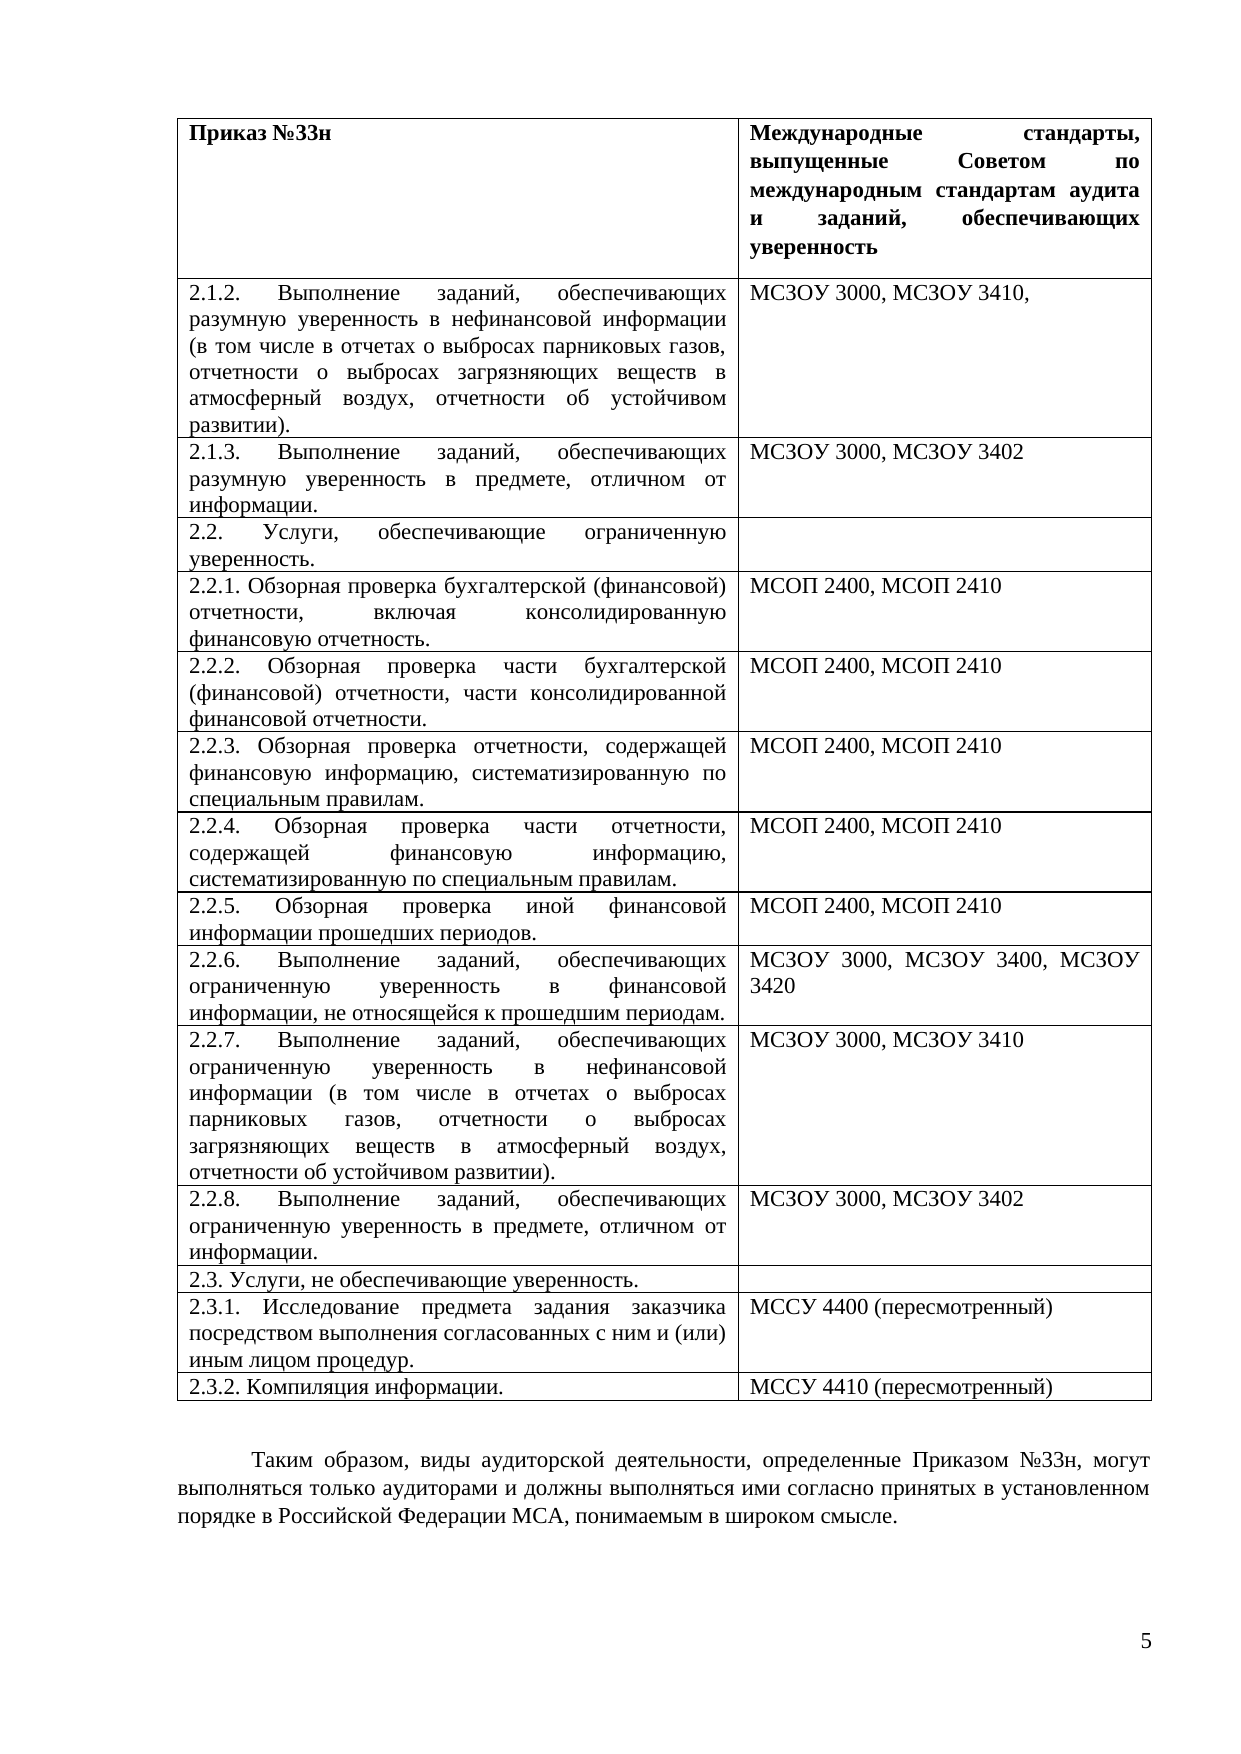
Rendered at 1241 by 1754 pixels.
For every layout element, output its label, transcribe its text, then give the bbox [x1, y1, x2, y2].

table_cell [739, 518, 1151, 571]
table_cell 2.2.1. Обзорная проверка бухгалтерской (финансовой) отчетности, включая консолидированную финансовую отчетность. [178, 572, 738, 651]
table_cell МСЗОУ 3000, МСЗОУ 3402 [739, 1186, 1151, 1264]
table_cell МСОП 2400, МСОП 2410 [739, 893, 1151, 945]
table_cell 2.2.5. Обзорная проверка иной финансовой информации прошедших периодов. [178, 893, 738, 945]
table_cell 2.1.2. Выполнение заданий, обеспечивающих разумную уверенность в нефинансовой информации (в том числе в отчетах о выбросах парниковых газов, отчетности о выбросах загрязняющих веществ в атмосферный воздух, отчетности об устойчивом развитии). [178, 279, 738, 437]
table_cell [739, 1266, 1151, 1292]
table_cell 2.2.8. Выполнение заданий, обеспечивающих ограниченную уверенность в предмете, отличном от информации. [178, 1186, 738, 1264]
table_cell МССУ 4400 (пересмотренный) [739, 1293, 1151, 1372]
table_header Приказ №33н [178, 119, 738, 278]
table_cell МСЗОУ 3000, МСЗОУ 3410, [739, 279, 1151, 437]
table_cell 2.2.4. Обзорная проверка части отчетности, содержащей финансовую информацию, систематизированную по специальным правилам. [178, 813, 738, 891]
table_header Международные стандарты, выпущенные Советом по международным стандартам аудита и заданий, обеспечивающих уверенность [739, 119, 1151, 278]
table_cell 2.2.6. Выполнение заданий, обеспечивающих ограниченную уверенность в финансовой информации, не относящейся к прошедшим периодам. [178, 946, 738, 1025]
table_cell 2.2. Услуги, обеспечивающие ограниченную уверенность. [178, 518, 738, 571]
table_cell 2.2.7. Выполнение заданий, обеспечивающих ограниченную уверенность в нефинансовой информации (в том числе в отчетах о выбросах парниковых газов, отчетности о выбросах загрязняющих веществ в атмосферный воздух, отчетности об устойчивом развитии). [178, 1026, 738, 1184]
table_cell 2.2.3. Обзорная проверка отчетности, содержащей финансовую информацию, систематизированную по специальным правилам. [178, 732, 738, 811]
table_cell 2.3.2. Компиляция информации. [178, 1373, 738, 1399]
table_cell 2.3.1. Исследование предмета задания заказчика посредством выполнения согласованных с ним и (или) иным лицом процедур. [178, 1293, 738, 1372]
table_cell МСОП 2400, МСОП 2410 [739, 652, 1151, 731]
table_cell МСОП 2400, МСОП 2410 [739, 813, 1151, 891]
table_cell МСЗОУ 3000, МСЗОУ 3402 [739, 438, 1151, 517]
table_cell МСЗОУ 3000, МСЗОУ 3410 [739, 1026, 1151, 1184]
table_cell МСЗОУ 3000, МСЗОУ 3400, МСЗОУ 3420 [739, 946, 1151, 1025]
table_cell 2.3. Услуги, не обеспечивающие уверенность. [178, 1266, 738, 1292]
text Таким образом, виды аудиторской деятельности, определенные Приказом №33н, могут выполняться только аудиторами и должны выполняться ими согласно принятых в установленном порядке в Российской Федерации МСА, понимаемым в широком смысле. [177, 1446, 1152, 1529]
table_cell МССУ 4410 (пересмотренный) [739, 1373, 1151, 1399]
table_cell МСОП 2400, МСОП 2410 [739, 732, 1151, 811]
table_cell 2.1.3. Выполнение заданий, обеспечивающих разумную уверенность в предмете, отличном от информации. [178, 438, 738, 517]
table_cell 2.2.2. Обзорная проверка части бухгалтерской (финансовой) отчетности, части консолидированной финансовой отчетности. [178, 652, 738, 731]
table_cell МСОП 2400, МСОП 2410 [739, 572, 1151, 651]
